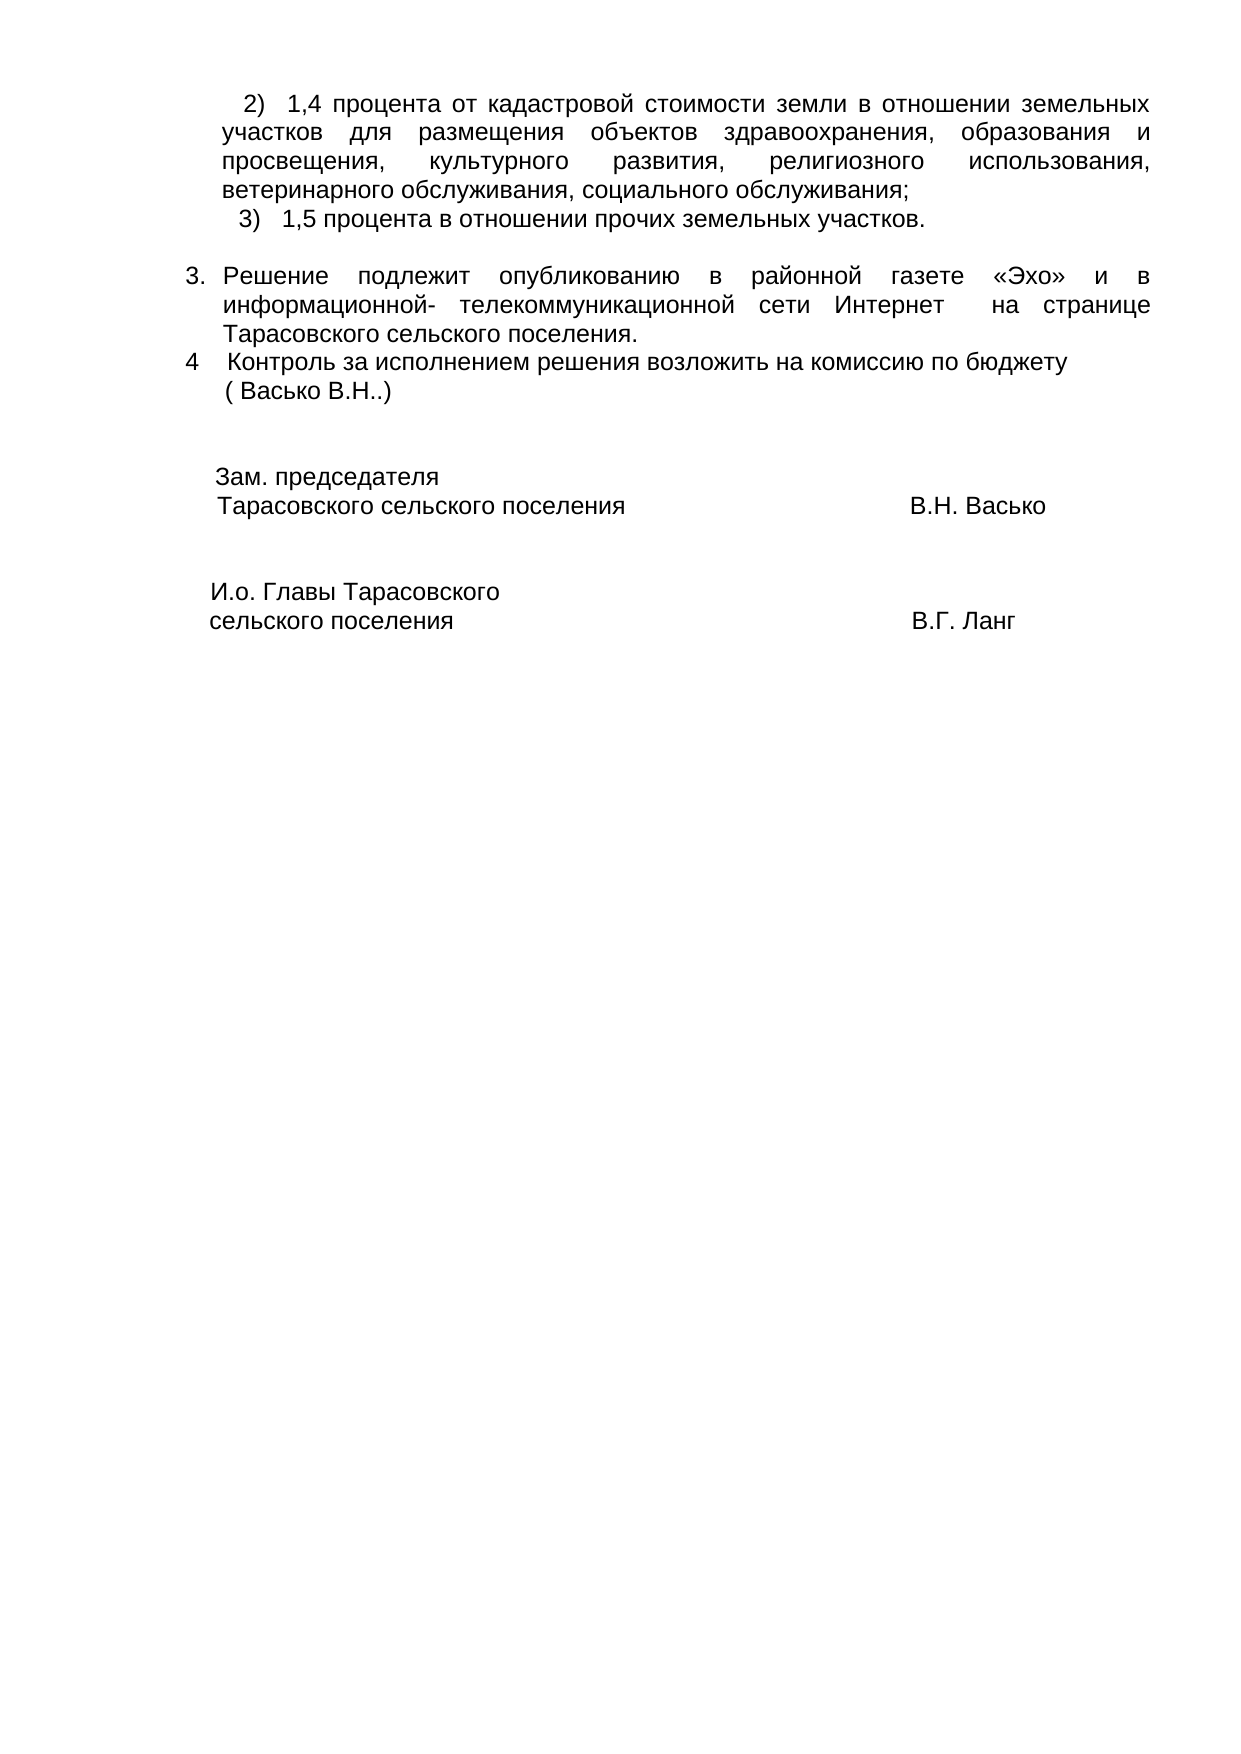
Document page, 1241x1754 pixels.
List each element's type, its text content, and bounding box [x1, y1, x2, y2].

text 3) 1,5 процента в отношении прочих земельных участков. [148, 204, 1152, 232]
text 2) 1,4 процента от кадастровой стоимости земли в отношении земельных участков для размещения объектов здравоохранения, образования и просвещения, культурного развития, религиозного использования, ветеринарного обслуживания, социального обслуживания; [222, 89, 1152, 204]
text ( Васько В.Н..) [148, 376, 1152, 405]
list Решение подлежит опубликованию в районной газете «Эхо» и в информационной- телекоммуникационной сети Интернет на странице Тарасовского сельского поселения. [185, 261, 1152, 347]
text сельского поселения В.Г. Ланг [133, 606, 1152, 635]
text И.о. Главы Тарасовского [148, 577, 1152, 606]
text Зам. председателя [193, 462, 1152, 491]
text 4 Контроль за исполнением решения возложить на комиссию по бюджету [185, 347, 1152, 376]
text Тарасовского сельского поселения В.Н. Васько [148, 491, 1152, 520]
